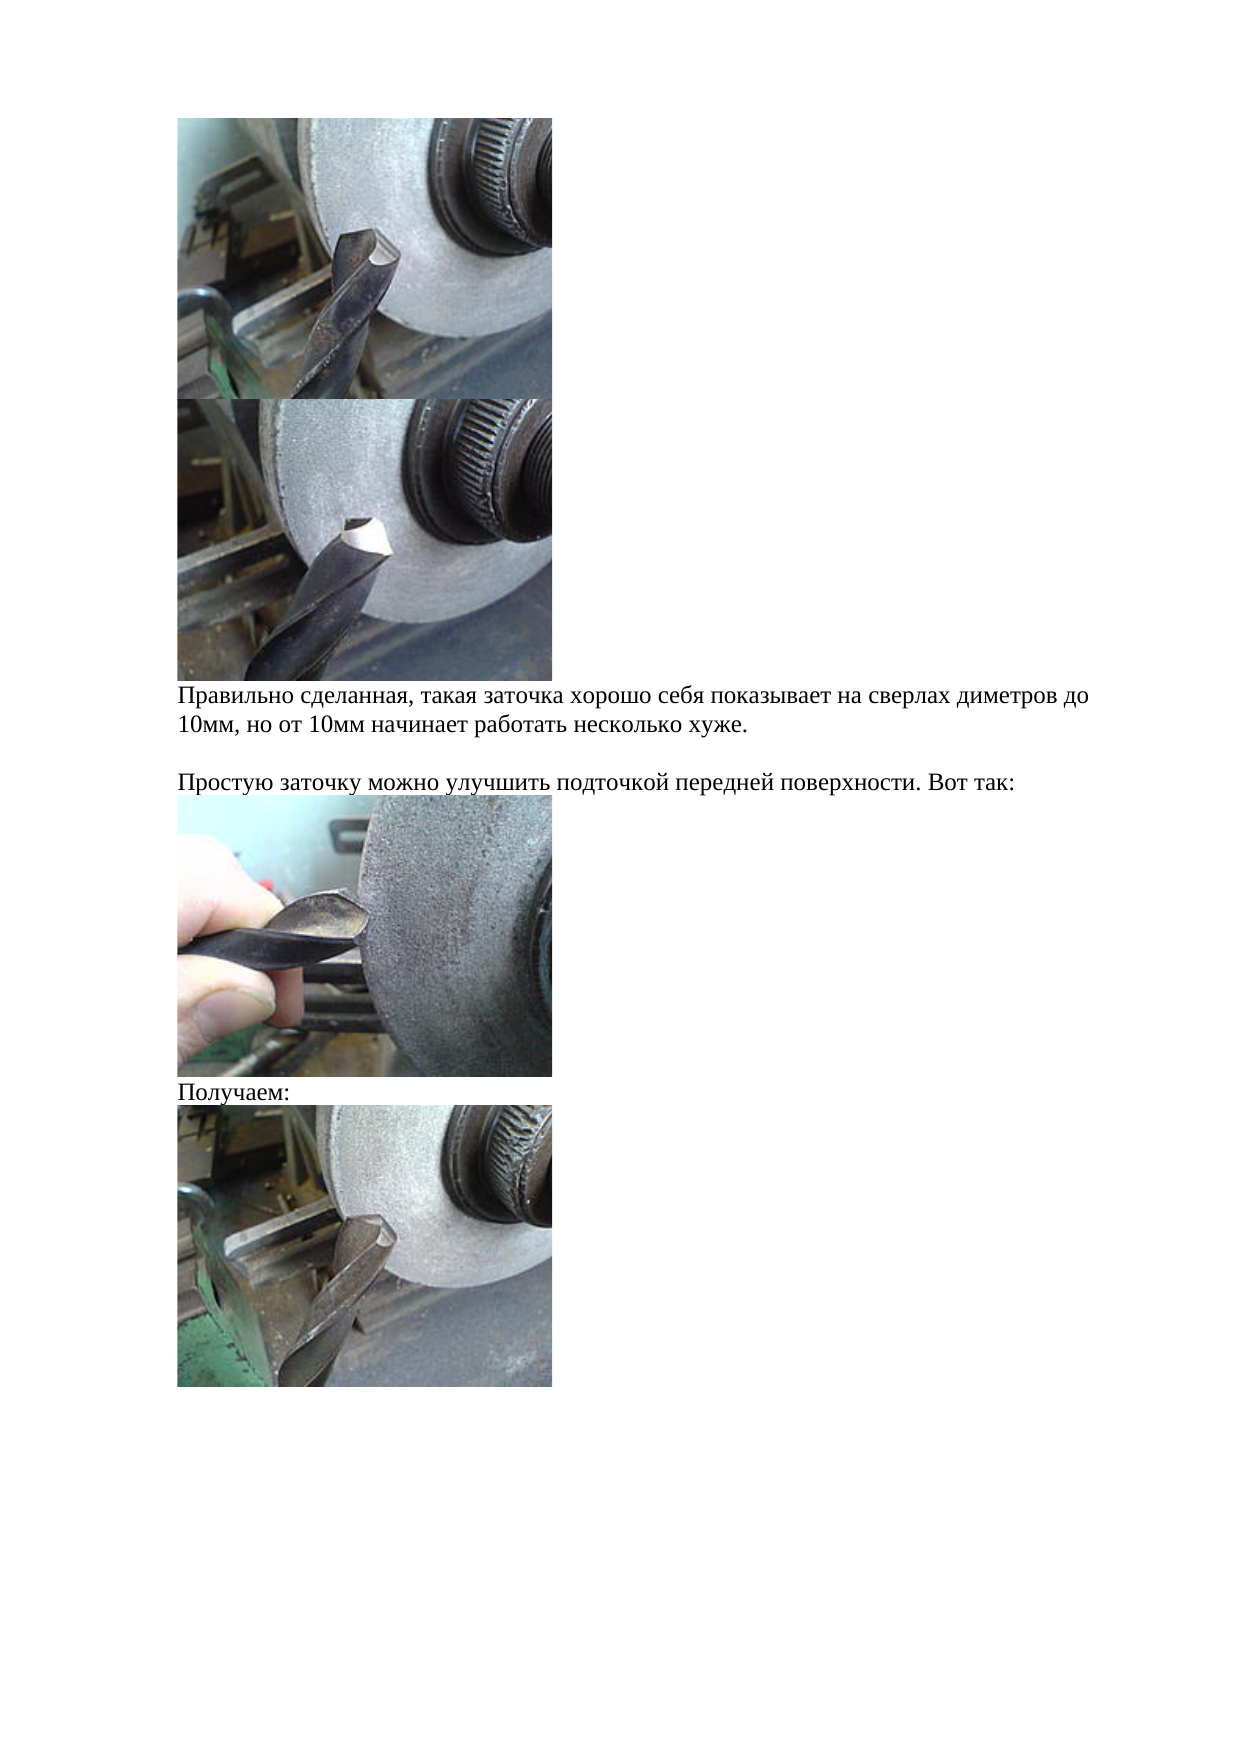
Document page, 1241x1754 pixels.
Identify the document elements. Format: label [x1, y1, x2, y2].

picture [177, 795, 553, 1077]
text [177, 118, 1152, 1387]
picture [177, 118, 553, 681]
picture [177, 1105, 553, 1387]
